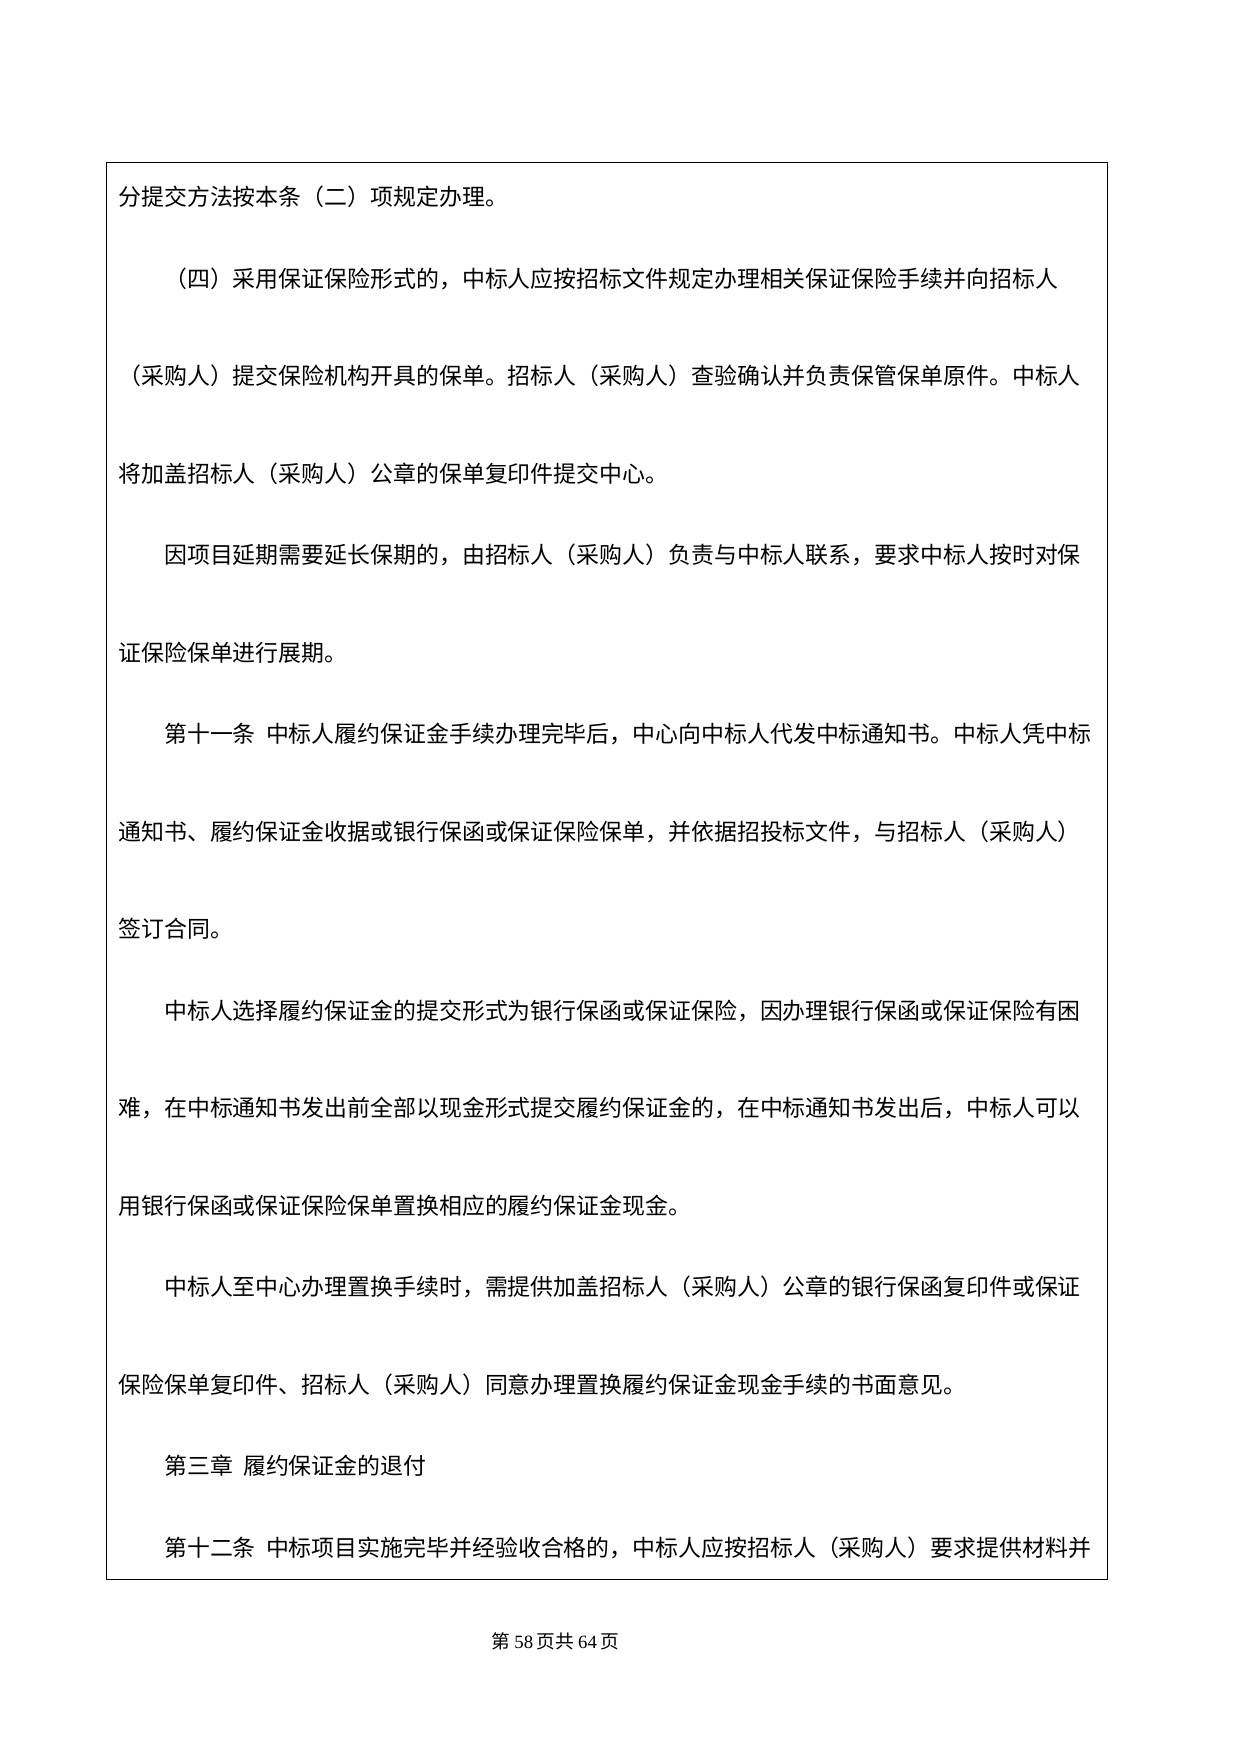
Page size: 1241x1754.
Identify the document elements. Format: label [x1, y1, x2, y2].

table_header [107, 163, 1107, 1579]
